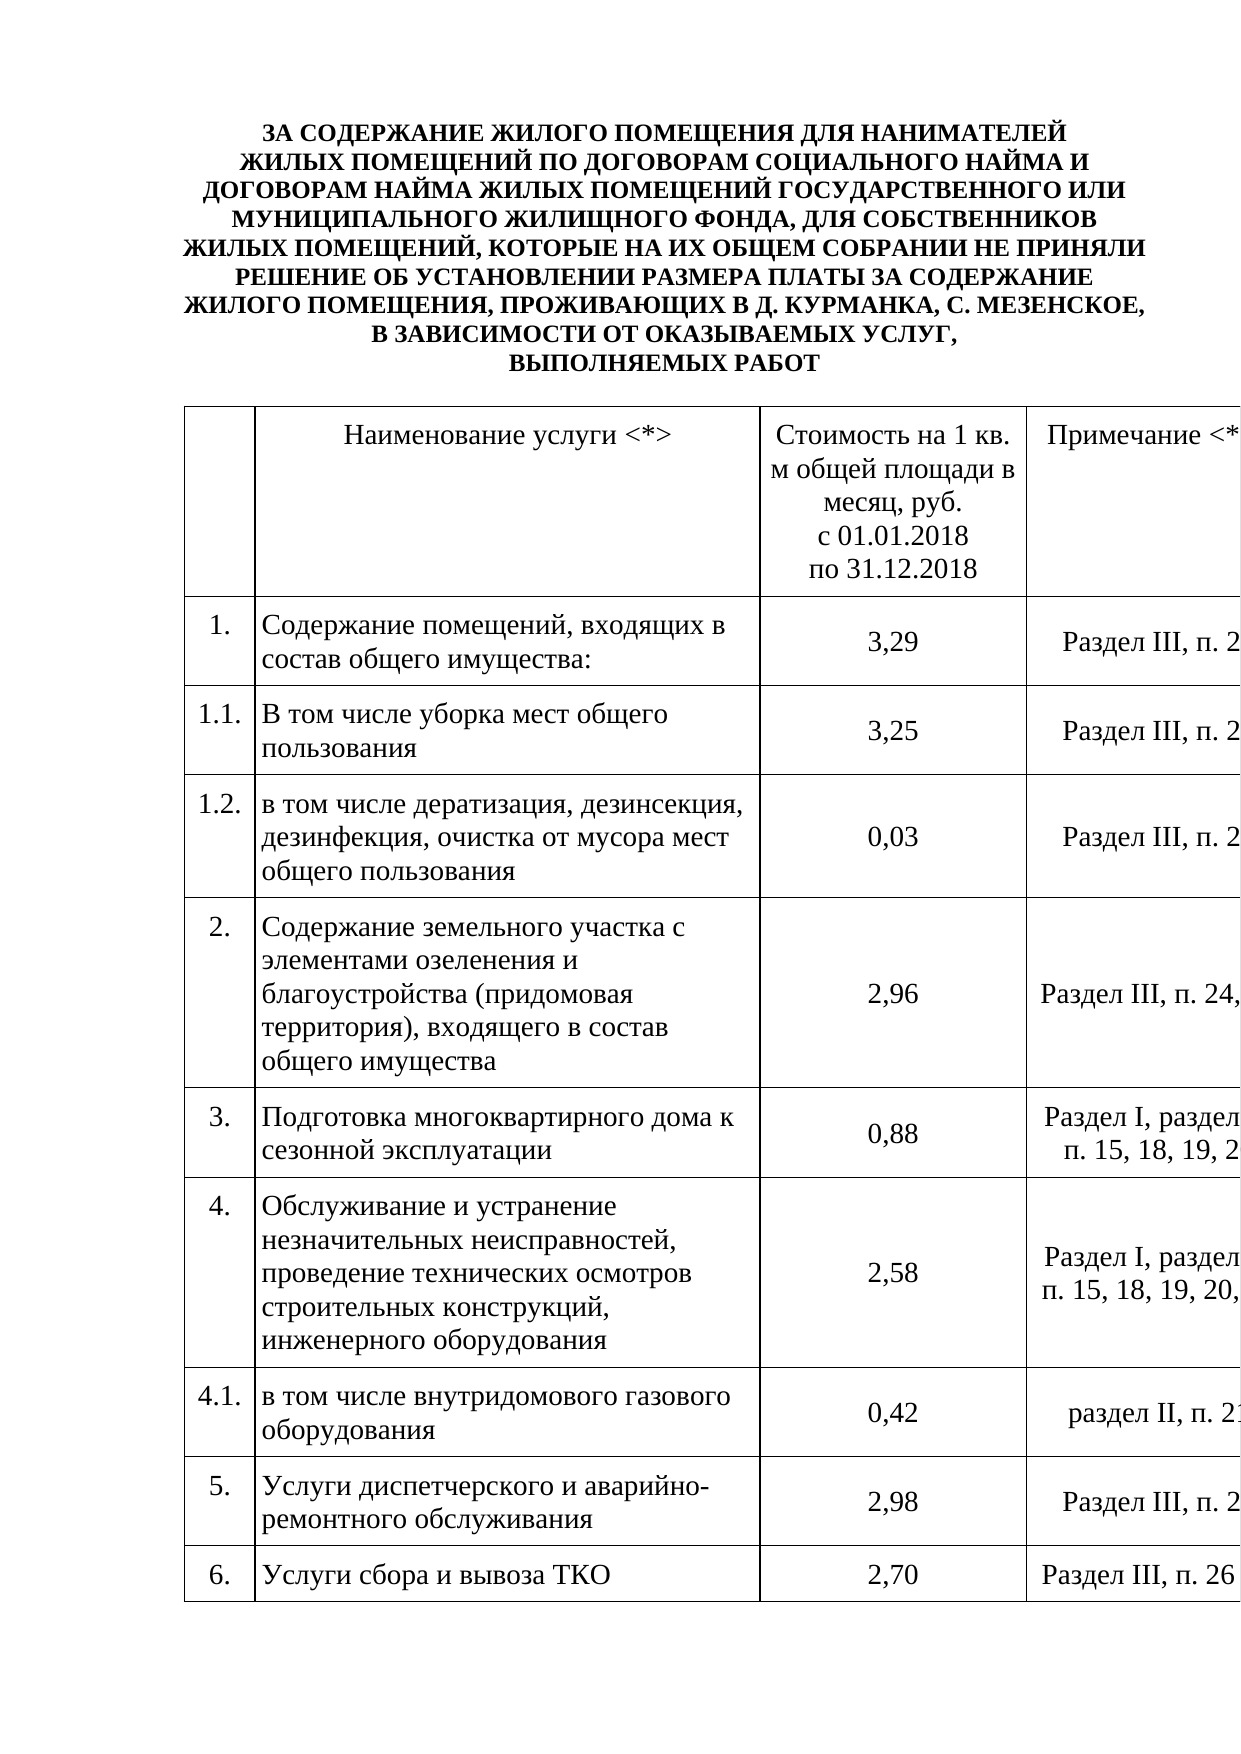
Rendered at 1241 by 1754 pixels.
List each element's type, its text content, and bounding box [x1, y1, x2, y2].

table_cell Раздел I, раздел II, п. 15, 18, 19, 20 [1027, 1088, 1240, 1177]
table_cell Раздел III, п. 26 (1) [1027, 1546, 1240, 1601]
table_cell 3,29 [761, 597, 1026, 685]
table_header [185, 407, 254, 596]
text ЖИЛЫХ ПОМЕЩЕНИЙ ПО ДОГОВОРАМ СОЦИАЛЬНОГО НАЙМА И [177, 147, 1152, 176]
table_cell 1.1. [185, 686, 254, 774]
table_cell 3,25 [761, 686, 1026, 774]
table_cell 0,88 [761, 1088, 1026, 1177]
table_cell Услуги сбора и вывоза ТКО [256, 1546, 759, 1601]
table_cell раздел II, п. 21 [1027, 1368, 1240, 1456]
table_cell 6. [185, 1546, 254, 1601]
table_cell в том числе дератизация, дезинсекция, дезинфекция, очистка от мусора мест общего пользования [256, 775, 759, 897]
table_cell 2,70 [761, 1546, 1026, 1601]
table_cell 3. [185, 1088, 254, 1177]
text ДОГОВОРАМ НАЙМА ЖИЛЫХ ПОМЕЩЕНИЙ ГОСУДАРСТВЕННОГО ИЛИ [177, 176, 1152, 204]
table_cell 4.1. [185, 1368, 254, 1456]
table_cell 0,03 [761, 775, 1026, 897]
table_cell В том числе уборка мест общего пользования [256, 686, 759, 774]
table_cell 2,96 [761, 898, 1026, 1087]
table_cell 2,58 [761, 1178, 1026, 1367]
text МУНИЦИПАЛЬНОГО ЖИЛИЩНОГО ФОНДА, ДЛЯ СОБСТВЕННИКОВ [177, 204, 1152, 233]
text ЖИЛЫХ ПОМЕЩЕНИЙ, КОТОРЫЕ НА ИХ ОБЩЕМ СОБРАНИИ НЕ ПРИНЯЛИ [177, 233, 1152, 262]
text ЗА СОДЕРЖАНИЕ ЖИЛОГО ПОМЕЩЕНИЯ ДЛЯ НАНИМАТЕЛЕЙ [177, 118, 1152, 147]
table_cell Обслуживание и устранение незначительных неисправностей, проведение технических осмотров строительных конструкций, инженерного оборудования [256, 1178, 759, 1367]
text В ЗАВИСИМОСТИ ОТ ОКАЗЫВАЕМЫХ УСЛУГ, [177, 319, 1152, 348]
table_cell 2. [185, 898, 254, 1087]
table_cell Подготовка многоквартирного дома к сезонной эксплуатации [256, 1088, 759, 1177]
table_header Примечание <**> [1027, 407, 1240, 596]
table_cell Раздел III, п. 28 [1027, 1457, 1240, 1545]
text РЕШЕНИЕ ОБ УСТАНОВЛЕНИИ РАЗМЕРА ПЛАТЫ ЗА СОДЕРЖАНИЕ [177, 262, 1152, 291]
table_cell Раздел III, п. 24, 25 [1027, 898, 1240, 1087]
table_cell Раздел I, раздел II, п. 15, 18, 19, 20, 21 [1027, 1178, 1240, 1367]
table_cell 1. [185, 597, 254, 685]
table_cell Раздел III, п. 23 [1027, 597, 1240, 685]
table_cell 0,42 [761, 1368, 1026, 1456]
table_cell 5. [185, 1457, 254, 1545]
table_cell 4. [185, 1178, 254, 1367]
table_cell Содержание земельного участка с элементами озеленения и благоустройства (придомовая территория), входящего в состав общего имущества [256, 898, 759, 1087]
table_cell Раздел III, п. 23 [1027, 775, 1240, 897]
table_cell 2,98 [761, 1457, 1026, 1545]
text ЖИЛОГО ПОМЕЩЕНИЯ, ПРОЖИВАЮЩИХ В Д. КУРМАНКА, С. МЕЗЕНСКОЕ, [177, 291, 1152, 319]
table_cell в том числе внутридомового газового оборудования [256, 1368, 759, 1456]
table_cell Содержание помещений, входящих в состав общего имущества: [256, 597, 759, 685]
table_cell 1.2. [185, 775, 254, 897]
table_header Стоимость на общей площади в месяц, руб. с 01.01.2018 по 31.12.2018 [761, 407, 1026, 596]
table_cell Услуги диспетчерского и аварийно-ремонтного обслуживания [256, 1457, 759, 1545]
table_header Наименование услуги <*> [256, 407, 759, 596]
text ВЫПОЛНЯЕМЫХ РАБОТ [177, 348, 1152, 377]
table_cell Раздел III, п. 23 [1027, 686, 1240, 774]
